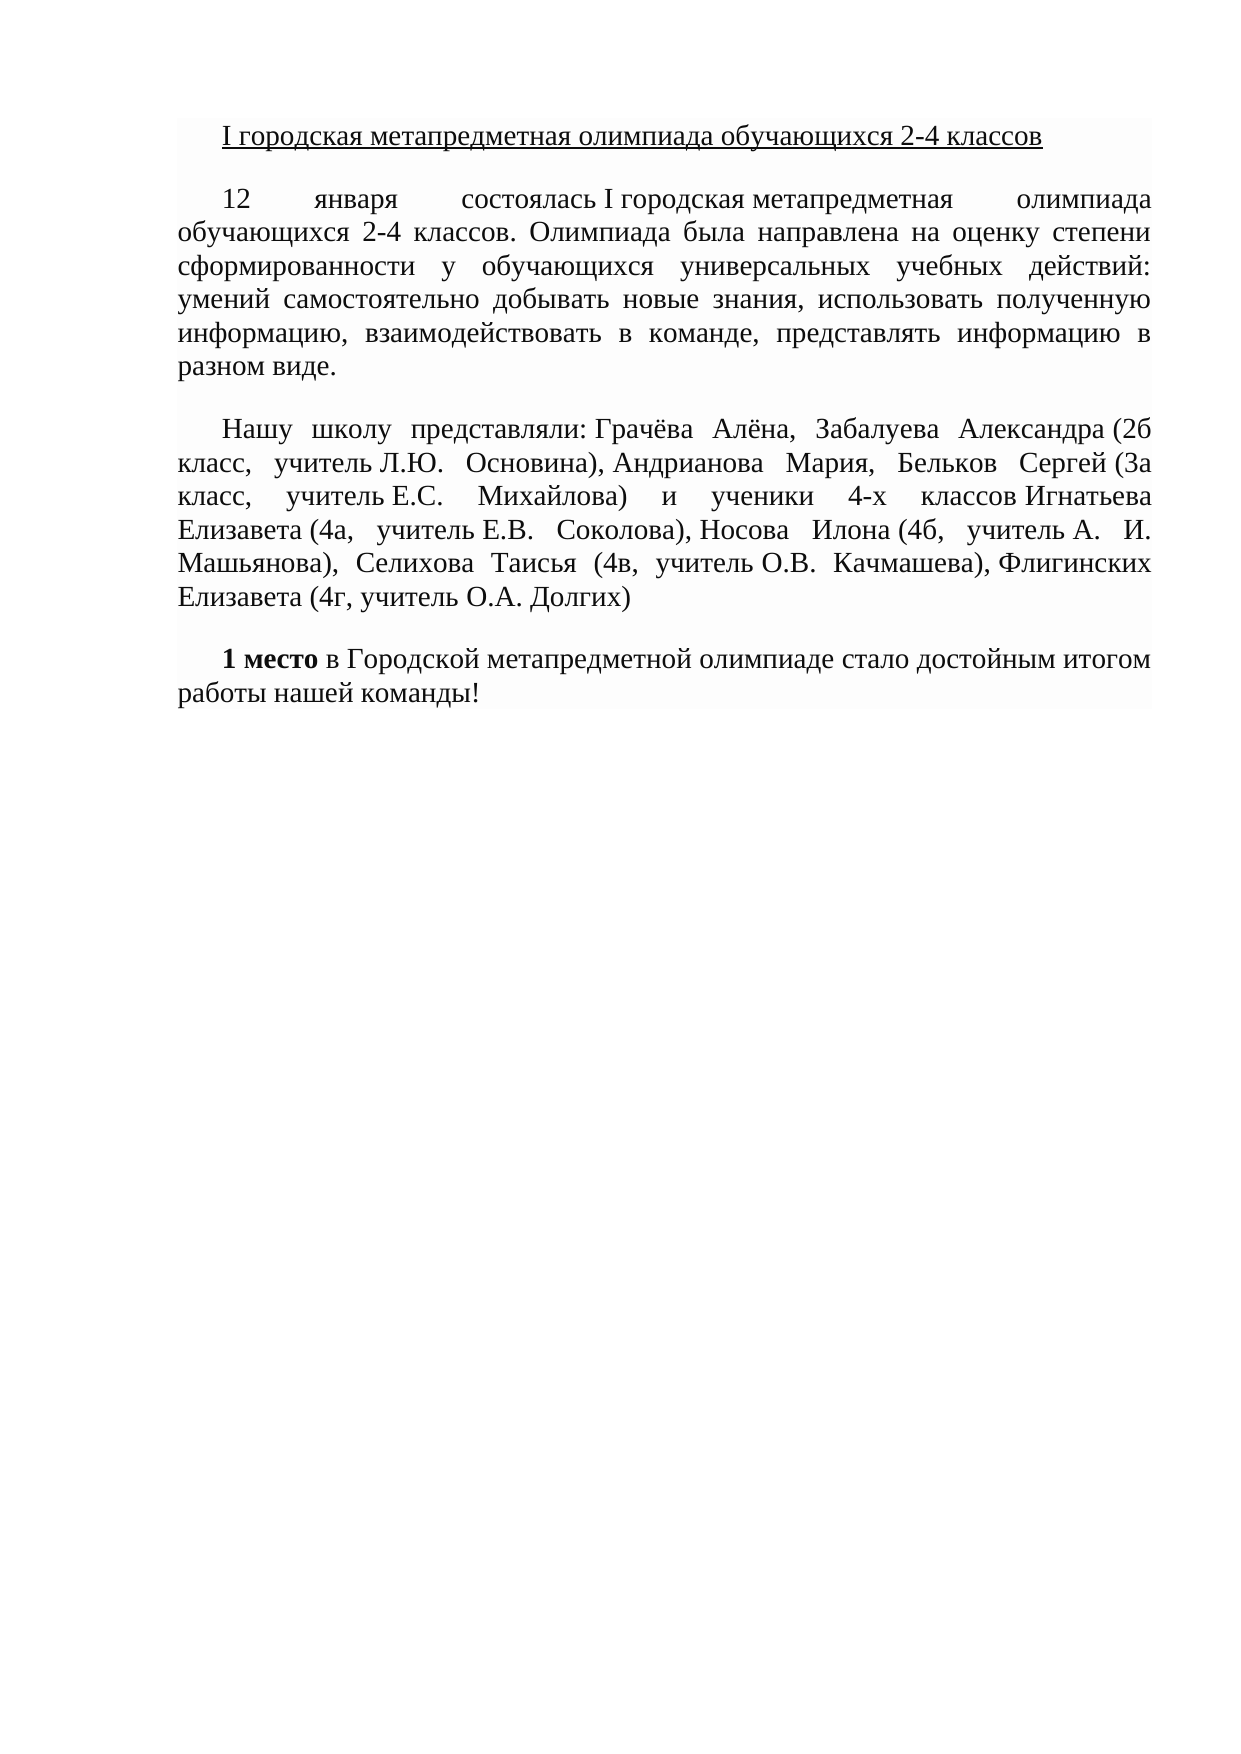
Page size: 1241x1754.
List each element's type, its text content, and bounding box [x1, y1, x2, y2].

text I городская метапредметная олимпиада обучающихся 2-4 классов [177, 118, 1152, 152]
text 12 января состоялась I городская метапредметная олимпиада обучающихся 2-4 классов. Олимпиада была направлена на оценку степени сформированности у обучающихся универсальных учебных действий: умений самостоятельно добывать новые знания, использовать полученную информацию, взаимодействовать в команде, представлять информацию в разном виде. [177, 181, 1152, 382]
text Нашу школу представляли: Грачёва Алёна, Забалуева Александра (2б класс, учитель Л.Ю. Основина), Андрианова Мария, Бельков Сергей (3а класс, учитель Е.С. Михайлова) и ученики 4-х классов Игнатьева Елизавета (4а, учитель Е.В. Соколова), Носова Илона (4б, учитель А. И. Машьянова), Селихова Таисья (4в, учитель О.В. Качмашева), Флигинских Елизавета (4г, учитель О.А. Долгих) [177, 411, 1152, 612]
text 1 место в Городской метапредметной олимпиаде стало достойным итогом работы нашей команды! [177, 642, 1152, 709]
